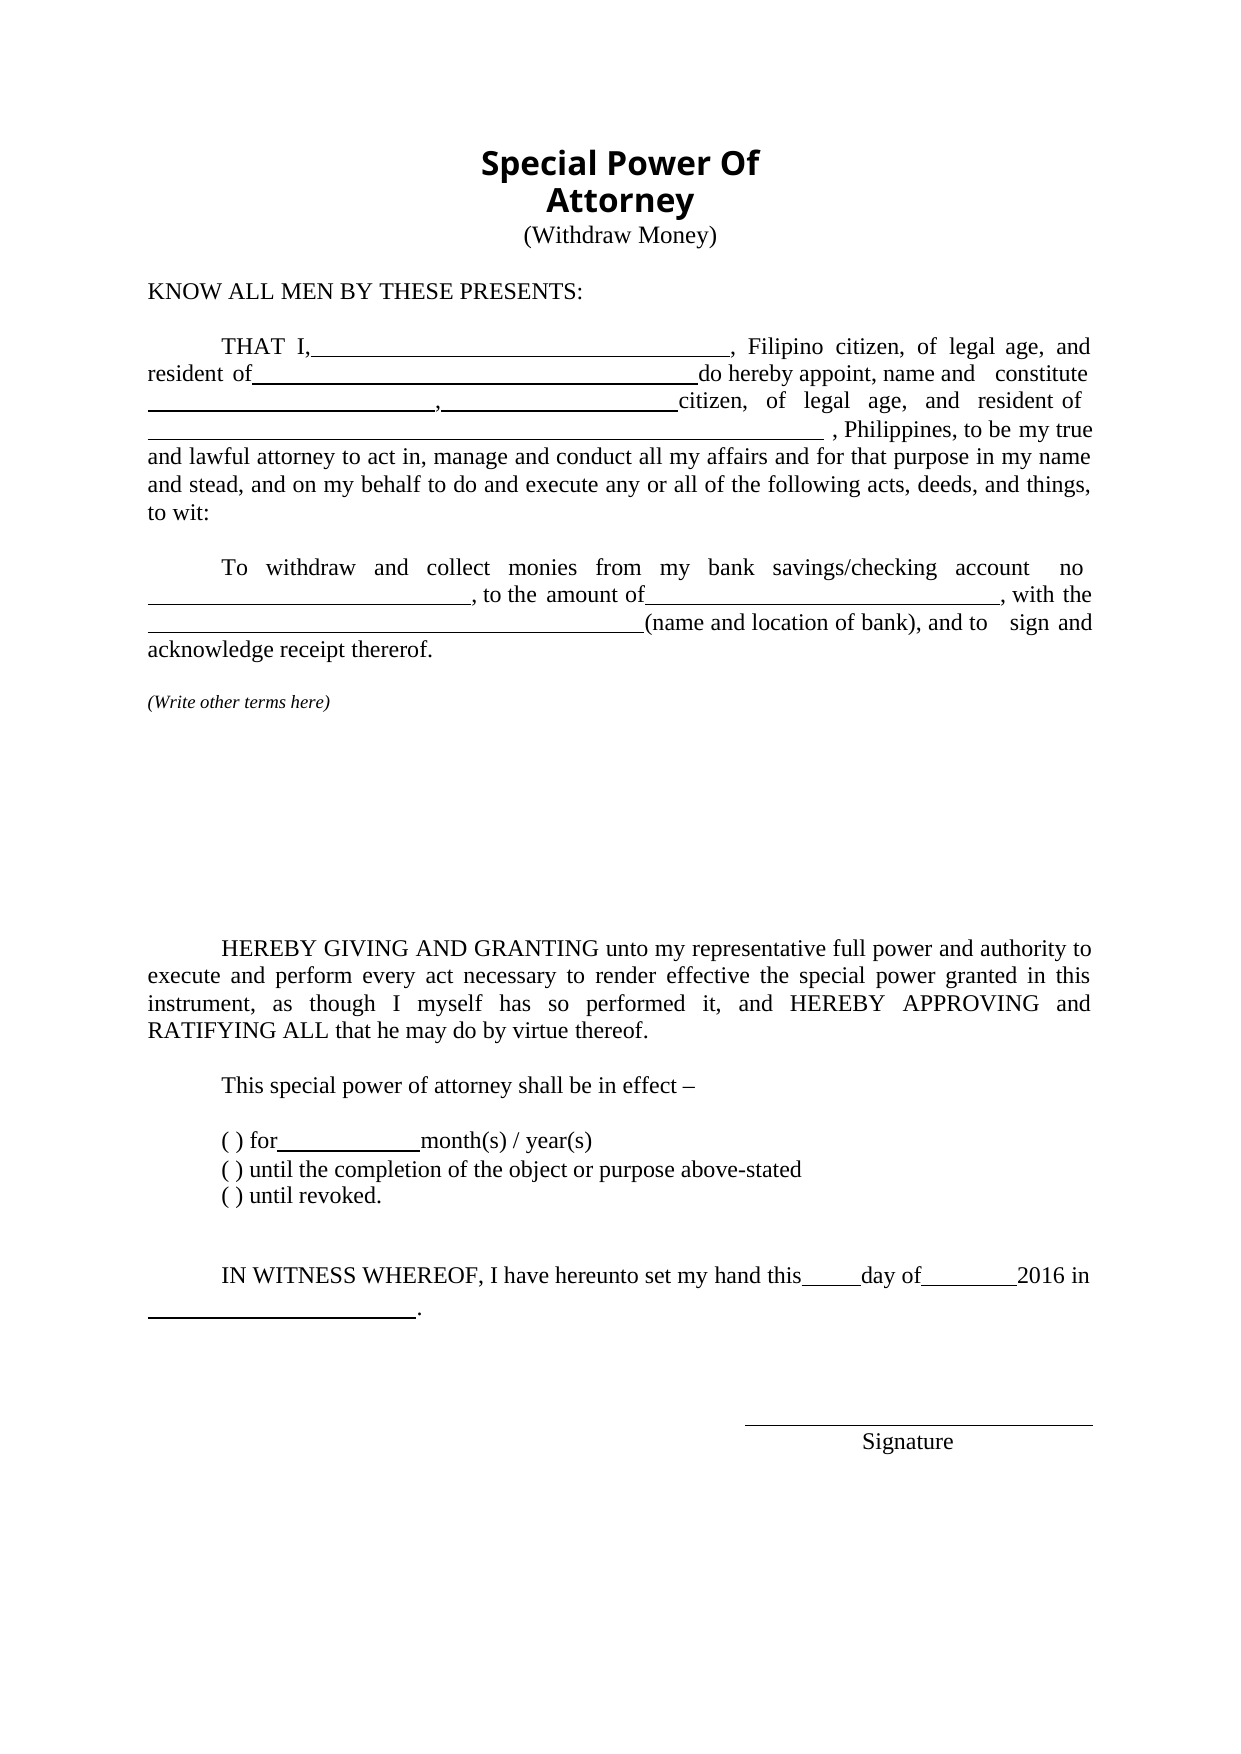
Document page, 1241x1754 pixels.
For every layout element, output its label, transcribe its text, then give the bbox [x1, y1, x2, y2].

text HEREBY GIVING AND GRANTING unto my representative full power and authority to execute and perform every act necessary to render effective the special power granted in this instrument, as though I myself has so performed it, and HEREBY APPROVING and RATIFYING ALL that he may do by virtue thereof. [147, 933, 1093, 1044]
text IN WITNESS WHEREOF, I have hereunto set my hand this day of 2016 in [221, 1261, 1105, 1289]
text ( ) until revoked. [221, 1182, 1105, 1209]
text , Philippines, to be my true and lawful attorney to act in, manage and conduct all my affairs and for that purpose in my name and stead, and on my behalf to do and execute any or all of the following acts, deeds, and things, to wit: [147, 415, 1093, 525]
text (name and location of bank), and to sign and acknowledge receipt thererof. [147, 608, 1092, 663]
text , to the amount of , with the [147, 580, 1105, 608]
text Signature [135, 1422, 954, 1454]
text (Withdraw Money) [422, 220, 818, 249]
text (Write other terms here) [147, 691, 1105, 712]
text THAT I, , Filipino citizen, of legal age, and resident of do hereby appoint, name and constitute [147, 332, 1092, 387]
text This special power of attorney shall be in effect – ( ) for month(s) / year(s) [221, 1049, 696, 1160]
text ( ) until the completion of the object or purpose above-stated [221, 1160, 1105, 1182]
text Special Power Of Attorney [422, 145, 818, 220]
text To withdraw and collect monies from my bank savings/checking account no [221, 553, 1105, 580]
text , citizen, of legal age, and resident of [147, 387, 1105, 414]
text . [147, 1293, 1105, 1321]
text KNOW ALL MEN BY THESE PRESENTS: [147, 277, 1105, 304]
